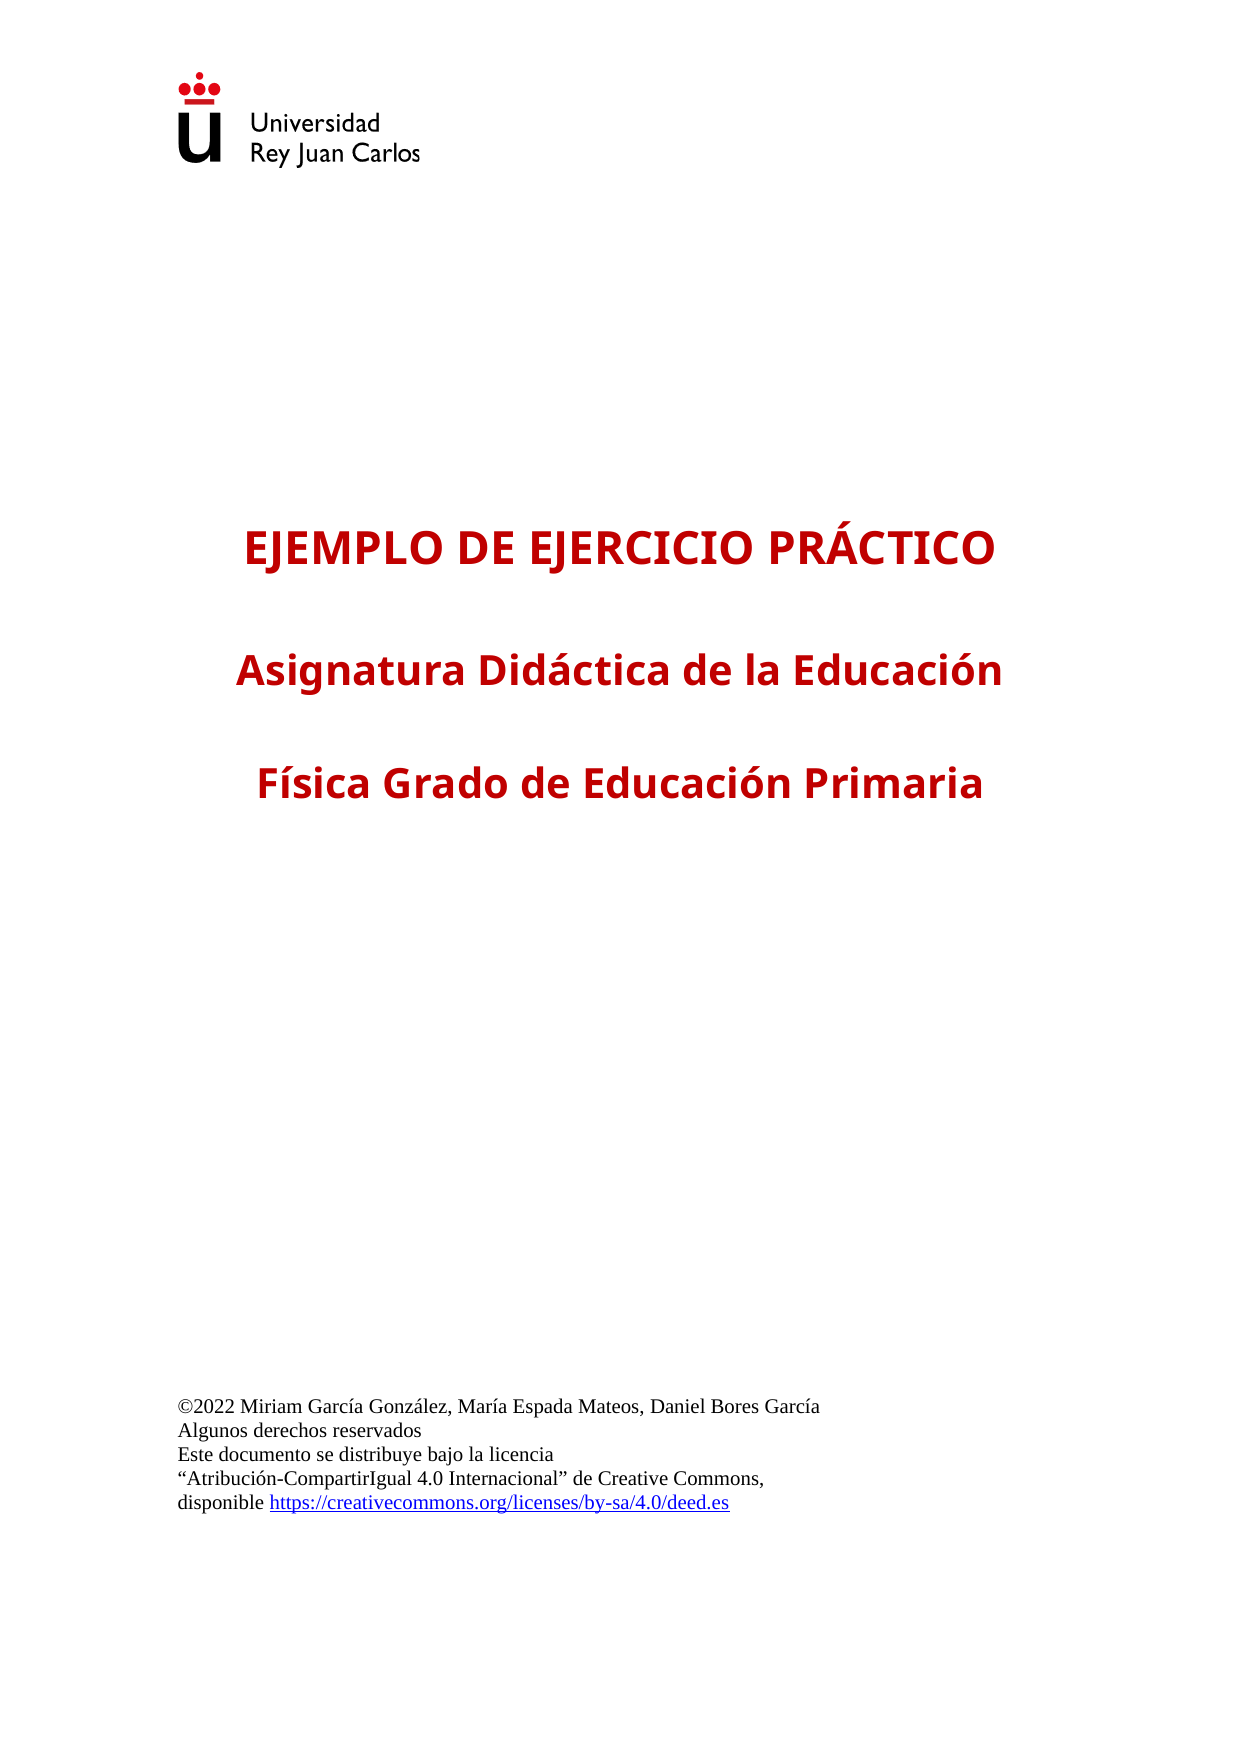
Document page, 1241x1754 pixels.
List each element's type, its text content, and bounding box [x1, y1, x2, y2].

subtitle EJEMPLO DE EJERCICIO PRÁCTICO [196, 516, 1045, 578]
picture [178, 72, 420, 168]
subtitle Asignatura Didáctica de la Educación Física Grado de Educación Primaria [196, 641, 1045, 811]
text Este documento se distribuye bajo la licencia [177, 1442, 1080, 1466]
text “Atribución-CompartirIgual 4.0 Internacional” de Creative Commons, disponible https://creativecommons.org/licenses/by-sa/4.0/deed.es [177, 1466, 766, 1514]
text ©2022 Miriam García González, María Espada Mateos, Daniel Bores García Algunos derechos reservados [177, 1394, 885, 1442]
